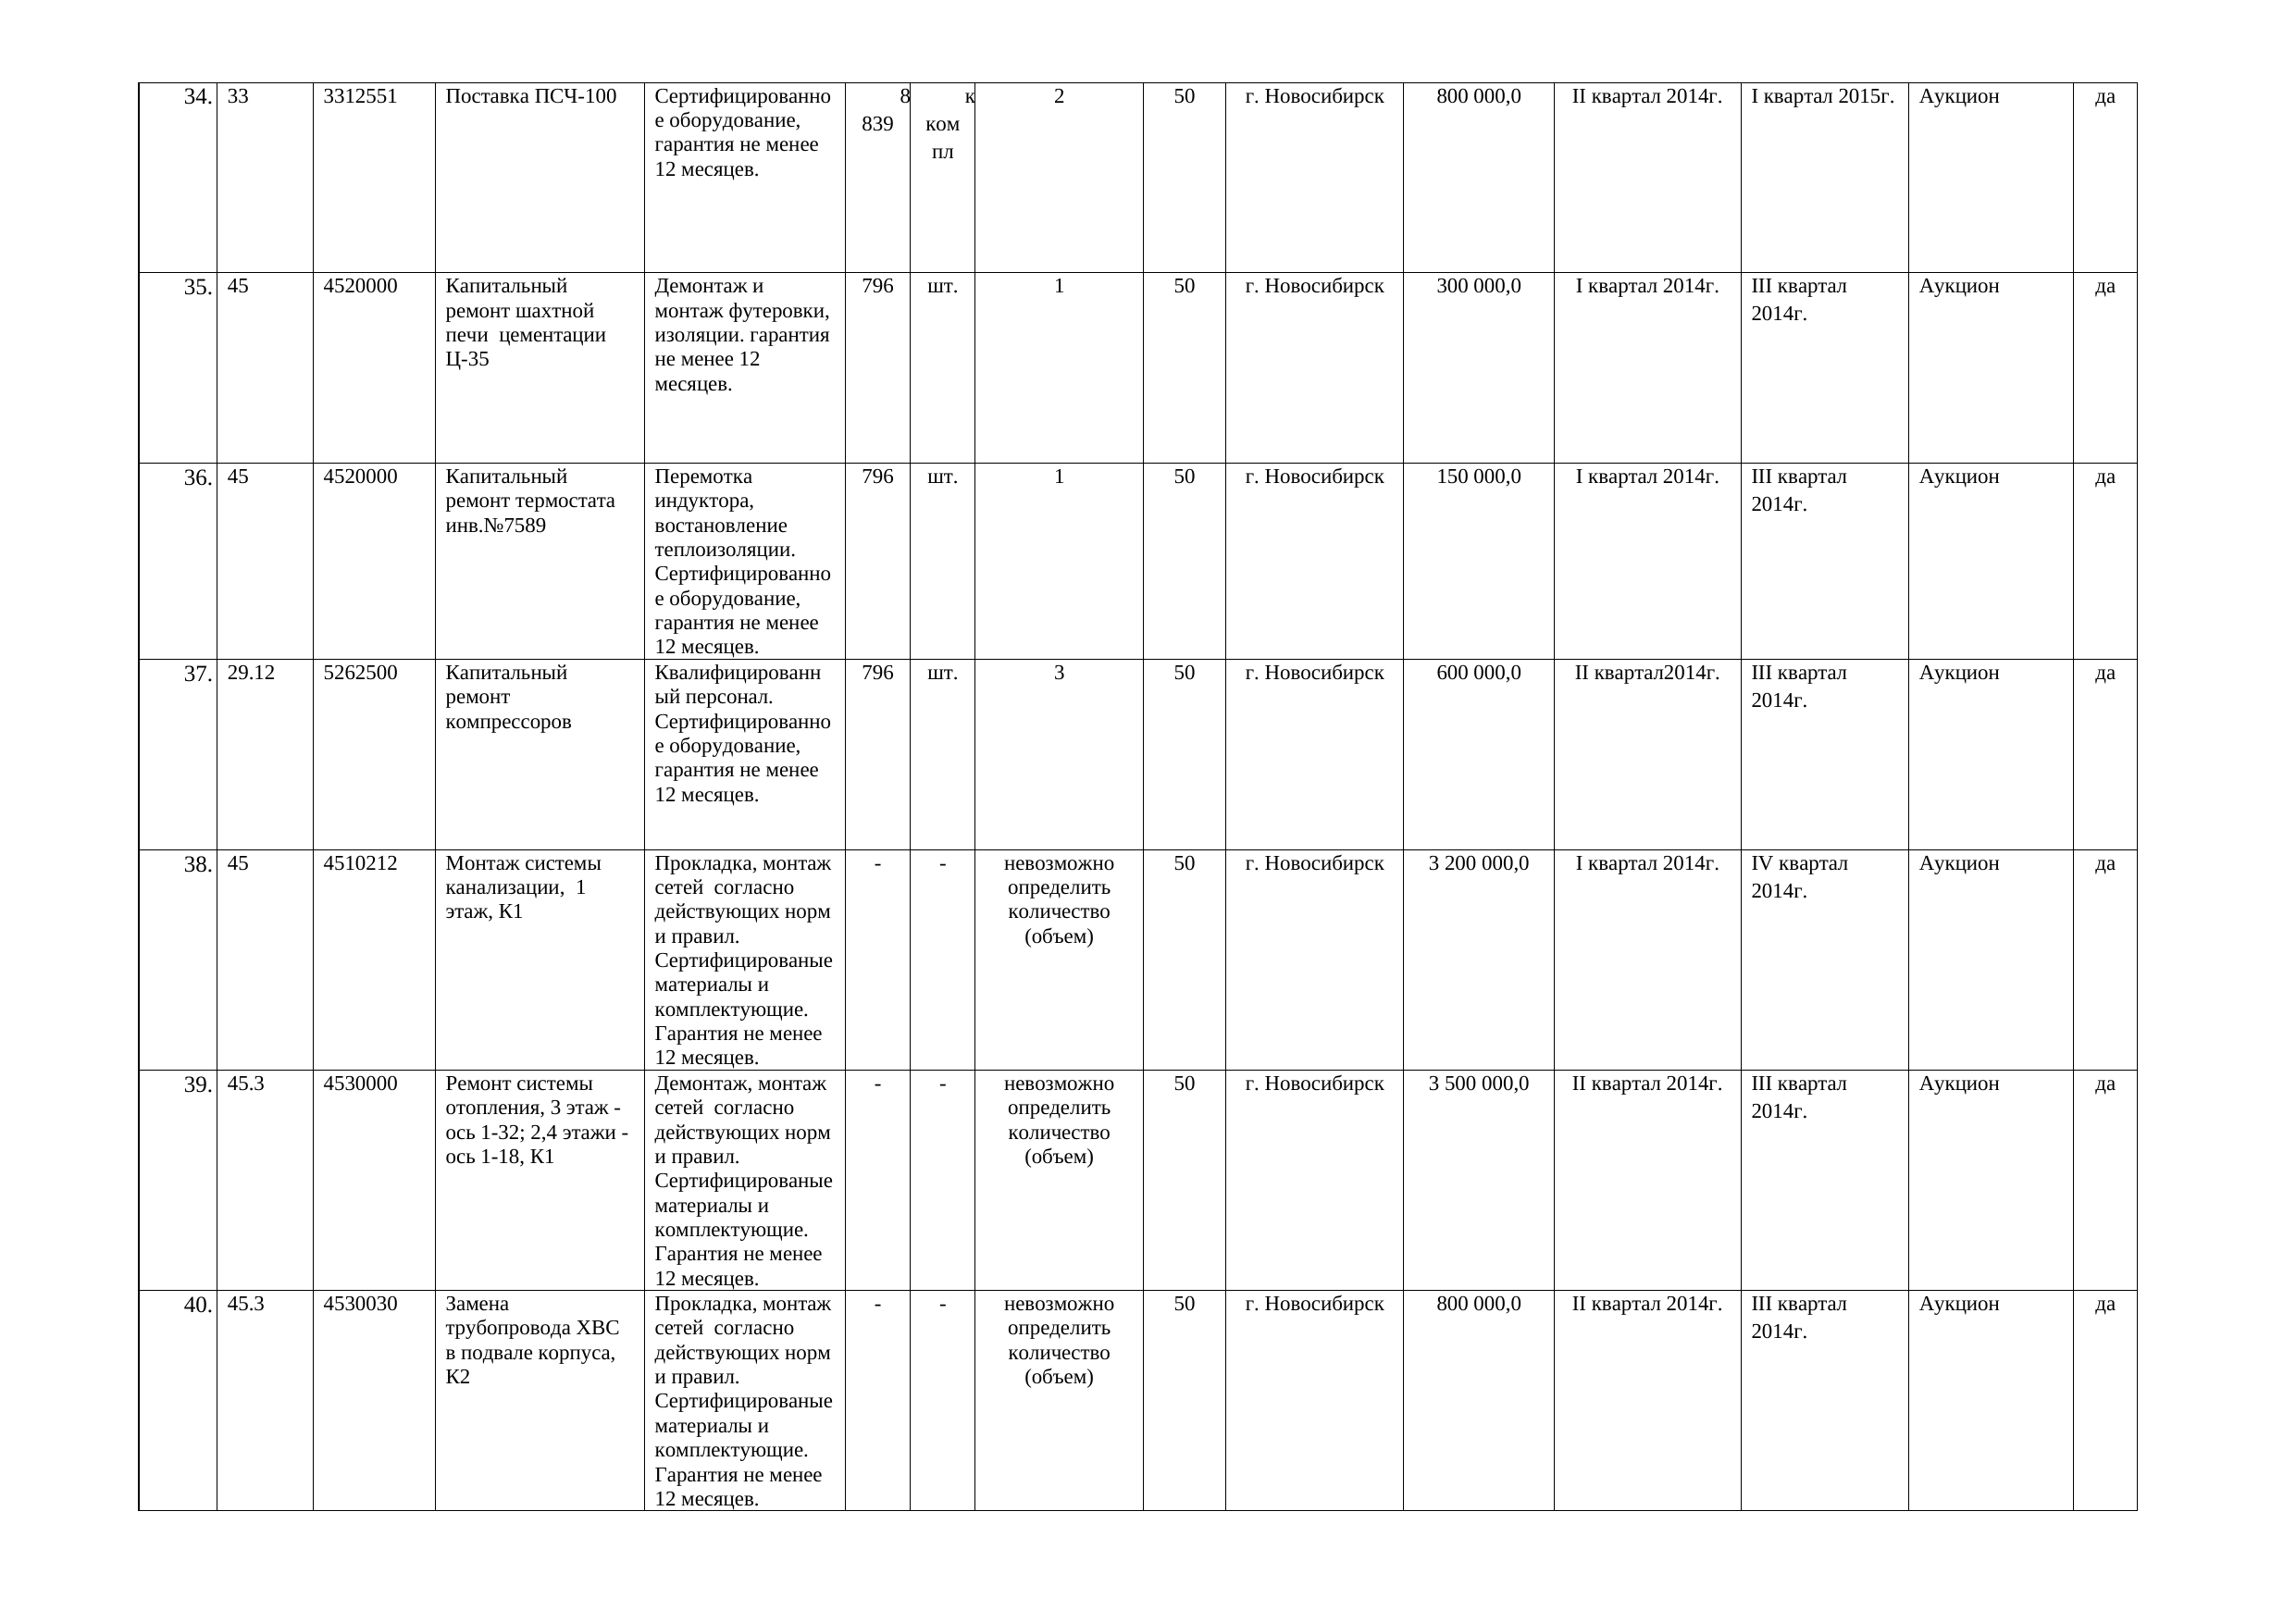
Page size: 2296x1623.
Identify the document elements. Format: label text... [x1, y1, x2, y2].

table_cell г. Новосибирск [1226, 273, 1403, 463]
table_cell да [2074, 850, 2137, 1070]
table_cell [140, 464, 217, 659]
table_cell г. Новосибирск [1226, 660, 1403, 849]
table_cell 45 [217, 850, 313, 1070]
table_cell - [846, 850, 910, 1070]
table_cell III квартал 2014г. [1742, 1291, 1908, 1510]
table_cell Перемотка индуктора, востановление теплоизоляции. Сертифицированное оборудование, гарантия не менее 12 месяцев. [645, 464, 845, 659]
table_cell III квартал 2014г. [1742, 1071, 1908, 1290]
table_cell 150 000,0 [1404, 464, 1554, 659]
table_cell 600 000,0 [1404, 660, 1554, 849]
table_cell 4530000 [314, 1071, 435, 1290]
table_cell 4520000 [314, 273, 435, 463]
table_cell 800 000,0 [1404, 1291, 1554, 1510]
table_cell Аукцион [1909, 660, 2073, 849]
table_cell - [911, 1071, 974, 1290]
table_cell Замена трубопровода ХВС в подвале корпуса, К2 [436, 1291, 644, 1510]
table_cell I квартал 2014г. [1555, 273, 1741, 463]
table_cell IV квартал 2014г. [1742, 850, 1908, 1070]
table_cell Прокладка, монтаж сетей согласно действующих норм и правил. Сертифицированые материалы и комплектующие. Гарантия не менее 12 месяцев. [645, 850, 845, 1070]
table_cell - [846, 1291, 910, 1510]
table_cell Аукцион [1909, 464, 2073, 659]
table_cell 4520000 [314, 464, 435, 659]
table_cell Аукцион [1909, 83, 2073, 272]
table_cell Демонтаж и монтаж футеровки, изоляции. гарантия не менее 12 месяцев. [645, 273, 845, 463]
table_cell Аукцион [1909, 273, 2073, 463]
table_cell 45 [217, 273, 313, 463]
table_cell 50 [1144, 464, 1225, 659]
table_cell Квалифицированный персонал. Сертифицированное оборудование, гарантия не менее 12 месяцев. [645, 660, 845, 849]
table_cell г. Новосибирск [1226, 1291, 1403, 1510]
table_cell г. Новосибирск [1226, 83, 1403, 272]
table_cell 1 [975, 464, 1143, 659]
table_cell III квартал 2014г. [1742, 273, 1908, 463]
table_cell 796 [846, 273, 910, 463]
table_cell невозможно определить количество (объем) [975, 850, 1143, 1070]
table_cell III квартал 2014г. [1742, 660, 1908, 849]
table_cell 3312551 [314, 83, 435, 272]
table_cell Капитальный ремонт шахтной печи цементации Ц-35 [436, 273, 644, 463]
table_cell [140, 1291, 217, 1510]
table_cell да [2074, 660, 2137, 849]
table_cell г. Новосибирск [1226, 1071, 1403, 1290]
table_cell 800 000,0 [1404, 83, 1554, 272]
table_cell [645, 83, 845, 272]
table_cell 50 [1144, 1071, 1225, 1290]
table_cell [140, 83, 217, 272]
table_cell 50 [1144, 273, 1225, 463]
table_cell [140, 1071, 217, 1290]
table_cell Аукцион [1909, 1291, 2073, 1510]
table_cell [645, 1291, 845, 1510]
table_cell 3 200 000,0 [1404, 850, 1554, 1070]
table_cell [975, 1291, 1143, 1510]
table_cell да [2074, 1071, 2137, 1290]
table_cell 45.3 [217, 1071, 313, 1290]
table_cell II квартал 2014г. [1555, 1071, 1741, 1290]
table_cell да [2074, 83, 2137, 272]
table_cell да [2074, 464, 2137, 659]
table_cell Монтаж системы канализации, 1 этаж, К1 [436, 850, 644, 1070]
table_cell 796 [846, 660, 910, 849]
table_cell I квартал 2014г. [1555, 464, 1741, 659]
table_cell 1 [975, 273, 1143, 463]
table_cell [140, 660, 217, 849]
table_cell Ремонт системы отопления, 3 этаж - ось 1-32; 2,4 этажи - ось 1-18, К1 [436, 1071, 644, 1290]
table_cell 50 [1144, 1291, 1225, 1510]
table_cell 50 [1144, 83, 1225, 272]
table_cell 29.12 [217, 660, 313, 849]
table_cell 300 000,0 [1404, 273, 1554, 463]
table_cell г. Новосибирск [1226, 464, 1403, 659]
table_cell невозможно определить количество (объем) [975, 1071, 1143, 1290]
table_cell Поставка ПСЧ-100 [436, 83, 644, 272]
table_cell г. Новосибирск [1226, 850, 1403, 1070]
table_cell III квартал 2014г. [1742, 464, 1908, 659]
table_cell 50 [1144, 850, 1225, 1070]
table_cell 45 [217, 464, 313, 659]
table_cell - [911, 1291, 974, 1510]
table_cell шт. [911, 273, 974, 463]
table_cell - [911, 850, 974, 1070]
table_cell 45.3 [217, 1291, 313, 1510]
table_cell Демонтаж, монтаж сетей согласно действующих норм и правил. Сертифицированые материалы и комплектующие. Гарантия не менее 12 месяцев. [645, 1071, 845, 1290]
table_cell I квартал 2014г. [1555, 850, 1741, 1070]
table_cell 4510212 [314, 850, 435, 1070]
table_cell Аукцион [1909, 850, 2073, 1070]
table_cell шт. [911, 464, 974, 659]
table_cell 5262500 [314, 660, 435, 849]
table_cell да [2074, 273, 2137, 463]
table_cell Капитальный ремонт компрессоров [436, 660, 644, 849]
table_cell 4530030 [314, 1291, 435, 1510]
table_cell Капитальный ремонт термостата инв.№7589 [436, 464, 644, 659]
table_cell II квартал 2014г. [1555, 83, 1741, 272]
table_cell 796 [846, 464, 910, 659]
table_cell 50 [1144, 660, 1225, 849]
table_cell I квартал 2015г. [1742, 83, 1908, 272]
table_cell 33 [217, 83, 313, 272]
table_cell - [846, 1071, 910, 1290]
table_cell ккомпл [911, 83, 974, 272]
table_cell Аукцион [1909, 1071, 2073, 1290]
table_cell [140, 273, 217, 463]
table_cell II квартал2014г. [1555, 660, 1741, 849]
table_cell II квартал 2014г. [1555, 1291, 1741, 1510]
table_cell [140, 850, 217, 1070]
table_cell да [2074, 1291, 2137, 1510]
table_cell 2 [975, 83, 1143, 272]
table_cell 8839 [846, 83, 910, 272]
table_cell 3 500 000,0 [1404, 1071, 1554, 1290]
table_cell 3 [975, 660, 1143, 849]
table_cell шт. [911, 660, 974, 849]
